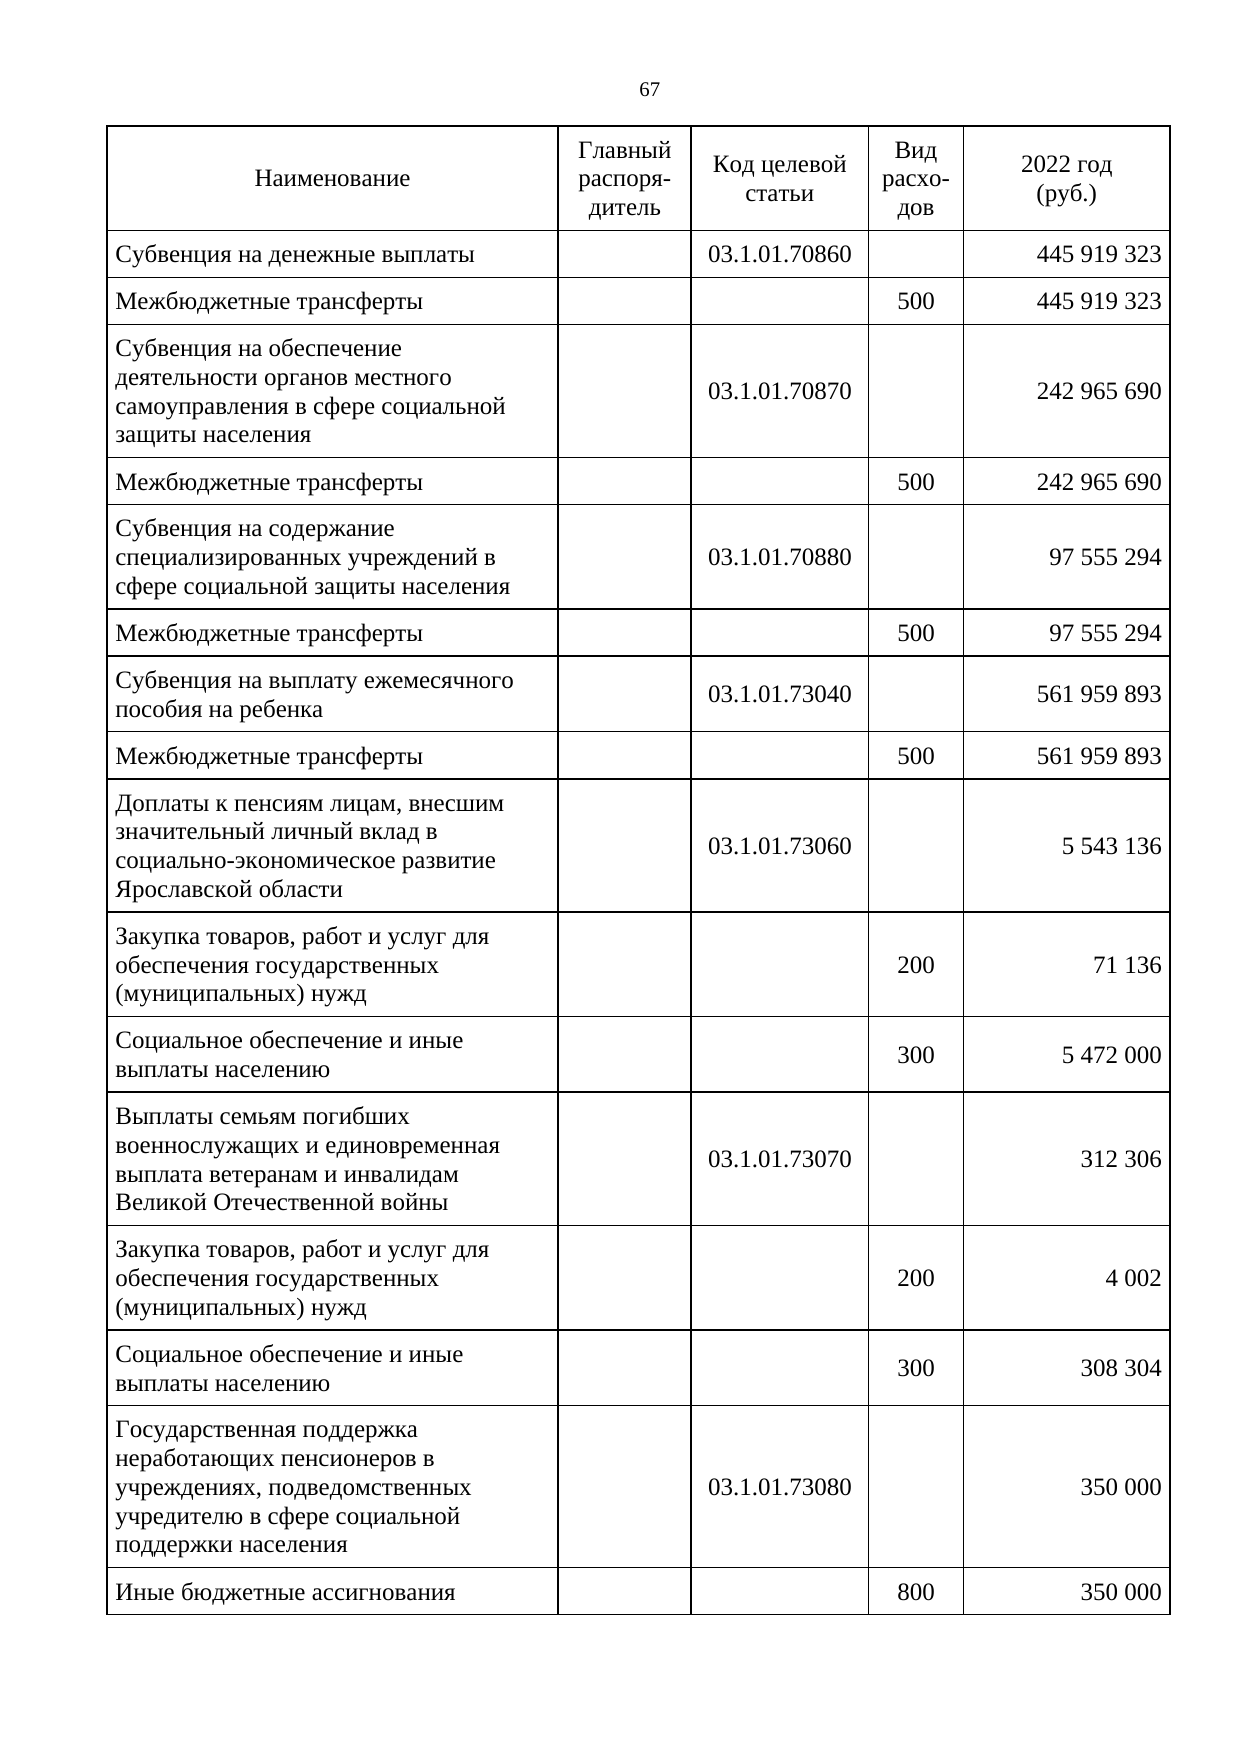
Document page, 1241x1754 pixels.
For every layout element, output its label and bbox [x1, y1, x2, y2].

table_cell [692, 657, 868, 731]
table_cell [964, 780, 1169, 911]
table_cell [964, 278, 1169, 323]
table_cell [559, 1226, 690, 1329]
table_header [692, 127, 868, 229]
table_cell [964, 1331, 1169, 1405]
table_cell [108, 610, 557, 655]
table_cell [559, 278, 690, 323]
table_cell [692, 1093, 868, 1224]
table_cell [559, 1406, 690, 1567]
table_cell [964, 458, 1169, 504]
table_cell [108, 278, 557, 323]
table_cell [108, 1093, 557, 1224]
table_header [869, 127, 963, 229]
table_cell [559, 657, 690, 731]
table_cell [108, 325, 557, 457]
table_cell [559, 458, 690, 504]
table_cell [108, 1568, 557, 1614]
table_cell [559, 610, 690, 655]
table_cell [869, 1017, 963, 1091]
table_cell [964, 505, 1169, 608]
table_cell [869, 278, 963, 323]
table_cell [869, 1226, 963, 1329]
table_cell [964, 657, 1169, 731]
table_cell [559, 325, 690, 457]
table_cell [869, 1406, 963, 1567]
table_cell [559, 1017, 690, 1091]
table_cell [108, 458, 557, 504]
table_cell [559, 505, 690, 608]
table_header [559, 127, 690, 229]
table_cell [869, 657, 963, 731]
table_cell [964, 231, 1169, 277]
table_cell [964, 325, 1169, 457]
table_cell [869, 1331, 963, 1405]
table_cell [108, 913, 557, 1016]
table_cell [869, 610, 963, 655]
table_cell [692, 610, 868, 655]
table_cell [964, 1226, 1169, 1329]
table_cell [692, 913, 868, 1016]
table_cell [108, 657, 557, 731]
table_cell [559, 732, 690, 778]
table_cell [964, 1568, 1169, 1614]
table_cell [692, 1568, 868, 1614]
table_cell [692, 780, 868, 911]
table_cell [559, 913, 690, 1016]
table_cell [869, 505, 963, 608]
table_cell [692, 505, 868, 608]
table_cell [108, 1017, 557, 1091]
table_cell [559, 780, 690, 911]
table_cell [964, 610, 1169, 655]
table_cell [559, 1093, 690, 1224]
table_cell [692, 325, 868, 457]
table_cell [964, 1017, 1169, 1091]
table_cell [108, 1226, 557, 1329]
table_header [108, 127, 557, 229]
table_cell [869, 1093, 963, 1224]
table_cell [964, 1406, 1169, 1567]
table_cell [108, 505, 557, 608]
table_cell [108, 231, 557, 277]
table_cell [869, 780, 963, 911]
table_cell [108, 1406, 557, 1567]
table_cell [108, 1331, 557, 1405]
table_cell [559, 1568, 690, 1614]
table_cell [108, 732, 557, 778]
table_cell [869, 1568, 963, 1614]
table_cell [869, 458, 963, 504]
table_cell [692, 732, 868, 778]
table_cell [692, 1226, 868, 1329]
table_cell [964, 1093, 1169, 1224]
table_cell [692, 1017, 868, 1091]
table_header [964, 127, 1169, 229]
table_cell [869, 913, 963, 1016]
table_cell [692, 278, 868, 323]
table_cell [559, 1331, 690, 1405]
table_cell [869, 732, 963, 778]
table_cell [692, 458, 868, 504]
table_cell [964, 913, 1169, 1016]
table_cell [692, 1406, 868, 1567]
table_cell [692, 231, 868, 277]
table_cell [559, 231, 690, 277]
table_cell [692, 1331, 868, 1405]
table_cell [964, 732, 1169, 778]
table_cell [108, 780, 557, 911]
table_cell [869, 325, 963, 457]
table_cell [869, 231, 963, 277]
